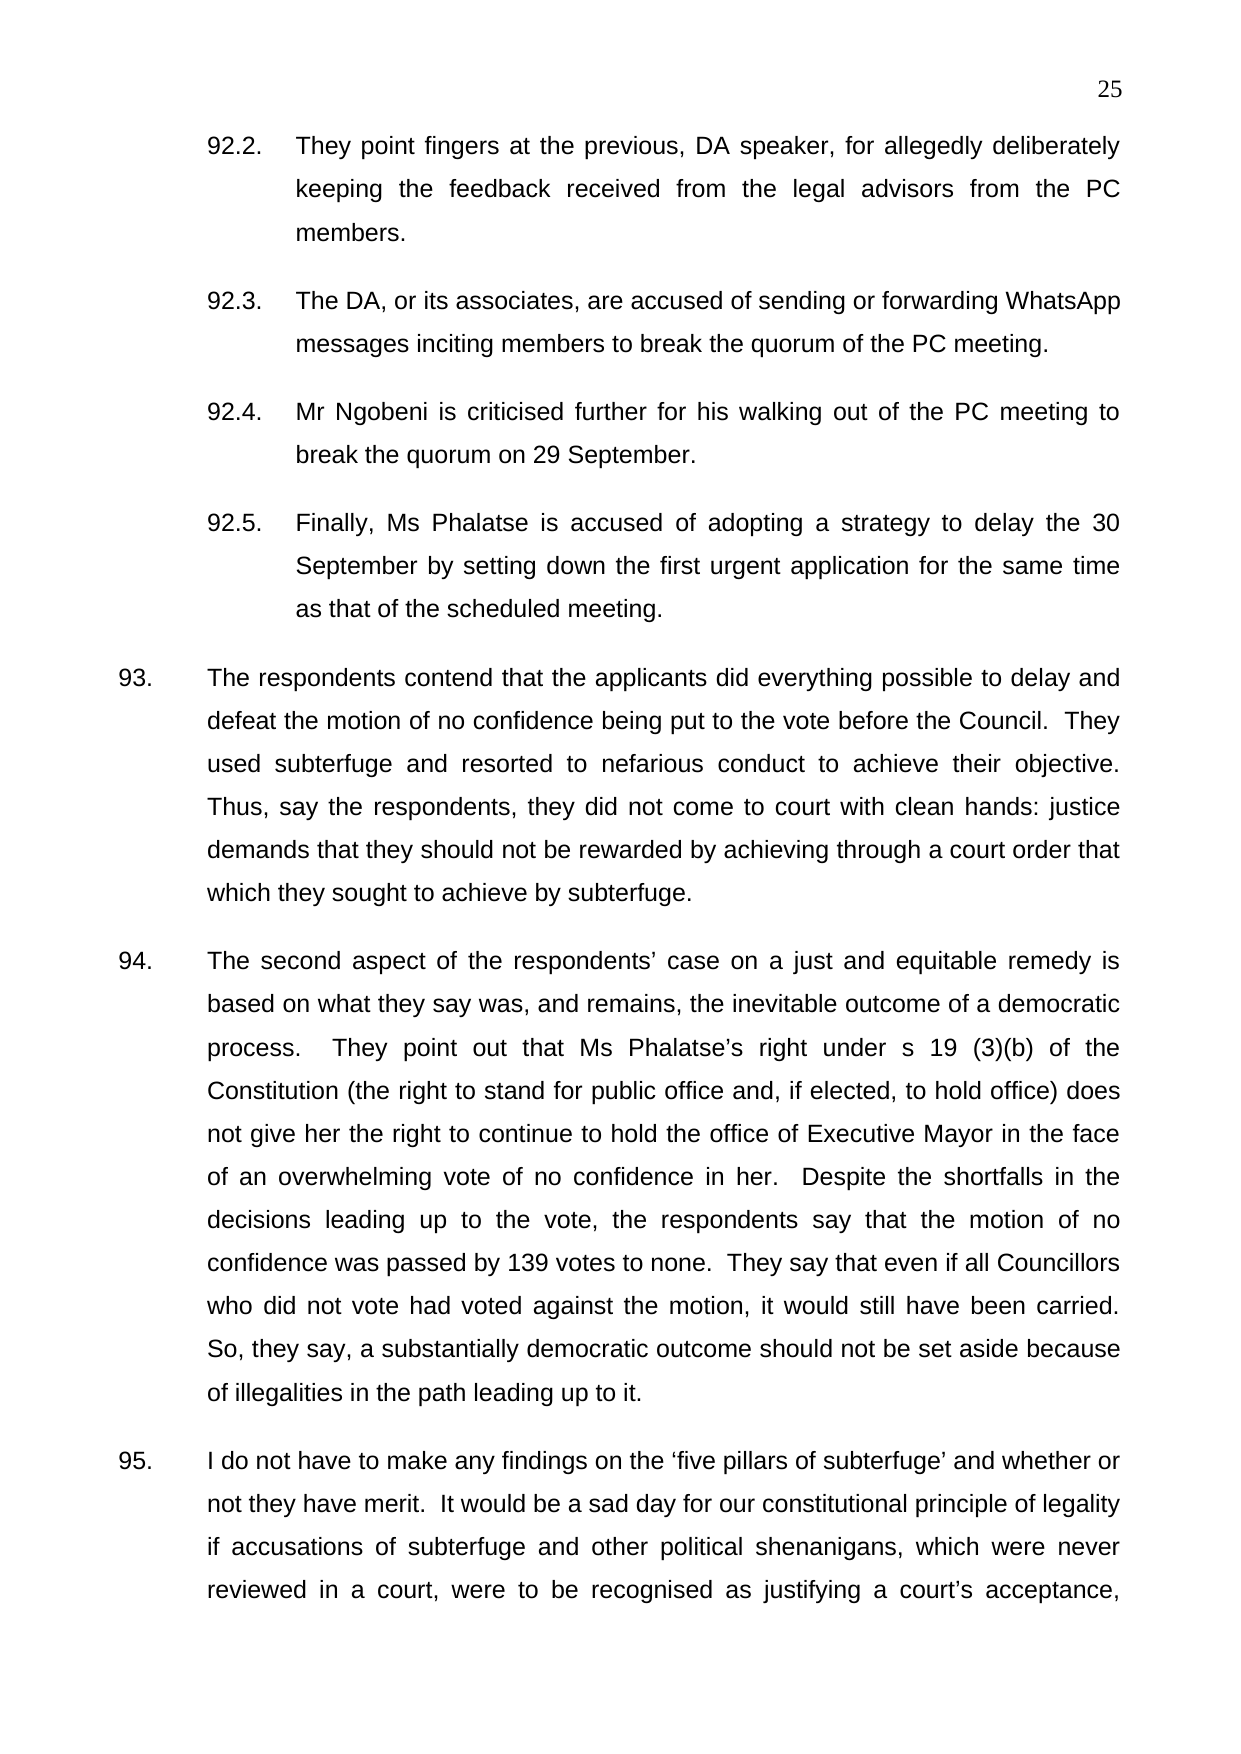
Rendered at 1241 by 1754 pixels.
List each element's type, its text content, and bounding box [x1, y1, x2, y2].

text 94. The second aspect of the respondents’ case on a just and equitable remedy is based on what they say was, and remains, the inevitable outcome of a democratic process. They point out that Ms Phalatse’s right under s 19 (3)(b) of the Constitution (the right to stand for public office and, if elected, to hold office) does not give her the right to continue to hold the office of Executive Mayor in the face of an overwhelming vote of no confidence in her. Despite the shortfalls in the decisions leading up to the vote, the respondents say that the motion of no confidence was passed by 139 votes to none. They say that even if all Councillors who did not vote had voted against the motion, it would still have been carried. So, they say, a substantially democratic outcome should not be set aside because of illegalities in the path leading up to it. [118, 946, 1122, 1406]
text 92.3. The DA, or its associates, are accused of sending or forwarding WhatsApp messages inciting members to break the quorum of the PC meeting. [207, 286, 1122, 358]
text 92.5. Finally, Ms Phalatse is accused of adopting a strategy to delay the 30 September by setting down the first urgent application for the same time as that of the scheduled meeting. [207, 508, 1122, 623]
text 92.2. They point fingers at the previous, DA speaker, for allegedly deliberately keeping the feedback received from the legal advisors from the PC members. [207, 131, 1122, 246]
text 92.4. Mr Ngobeni is criticised further for his walking out of the PC meeting to break the quorum on 29 September. [207, 397, 1122, 469]
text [118, 1446, 1122, 1604]
text 93. The respondents contend that the applicants did everything possible to delay and defeat the motion of no confidence being put to the vote before the Council. They used subterfuge and resorted to nefarious conduct to achieve their objective. Thus, say the respondents, they did not come to court with clean hands: justice demands that they should not be rewarded by achieving through a court order that which they sought to achieve by subterfuge. [118, 663, 1122, 907]
